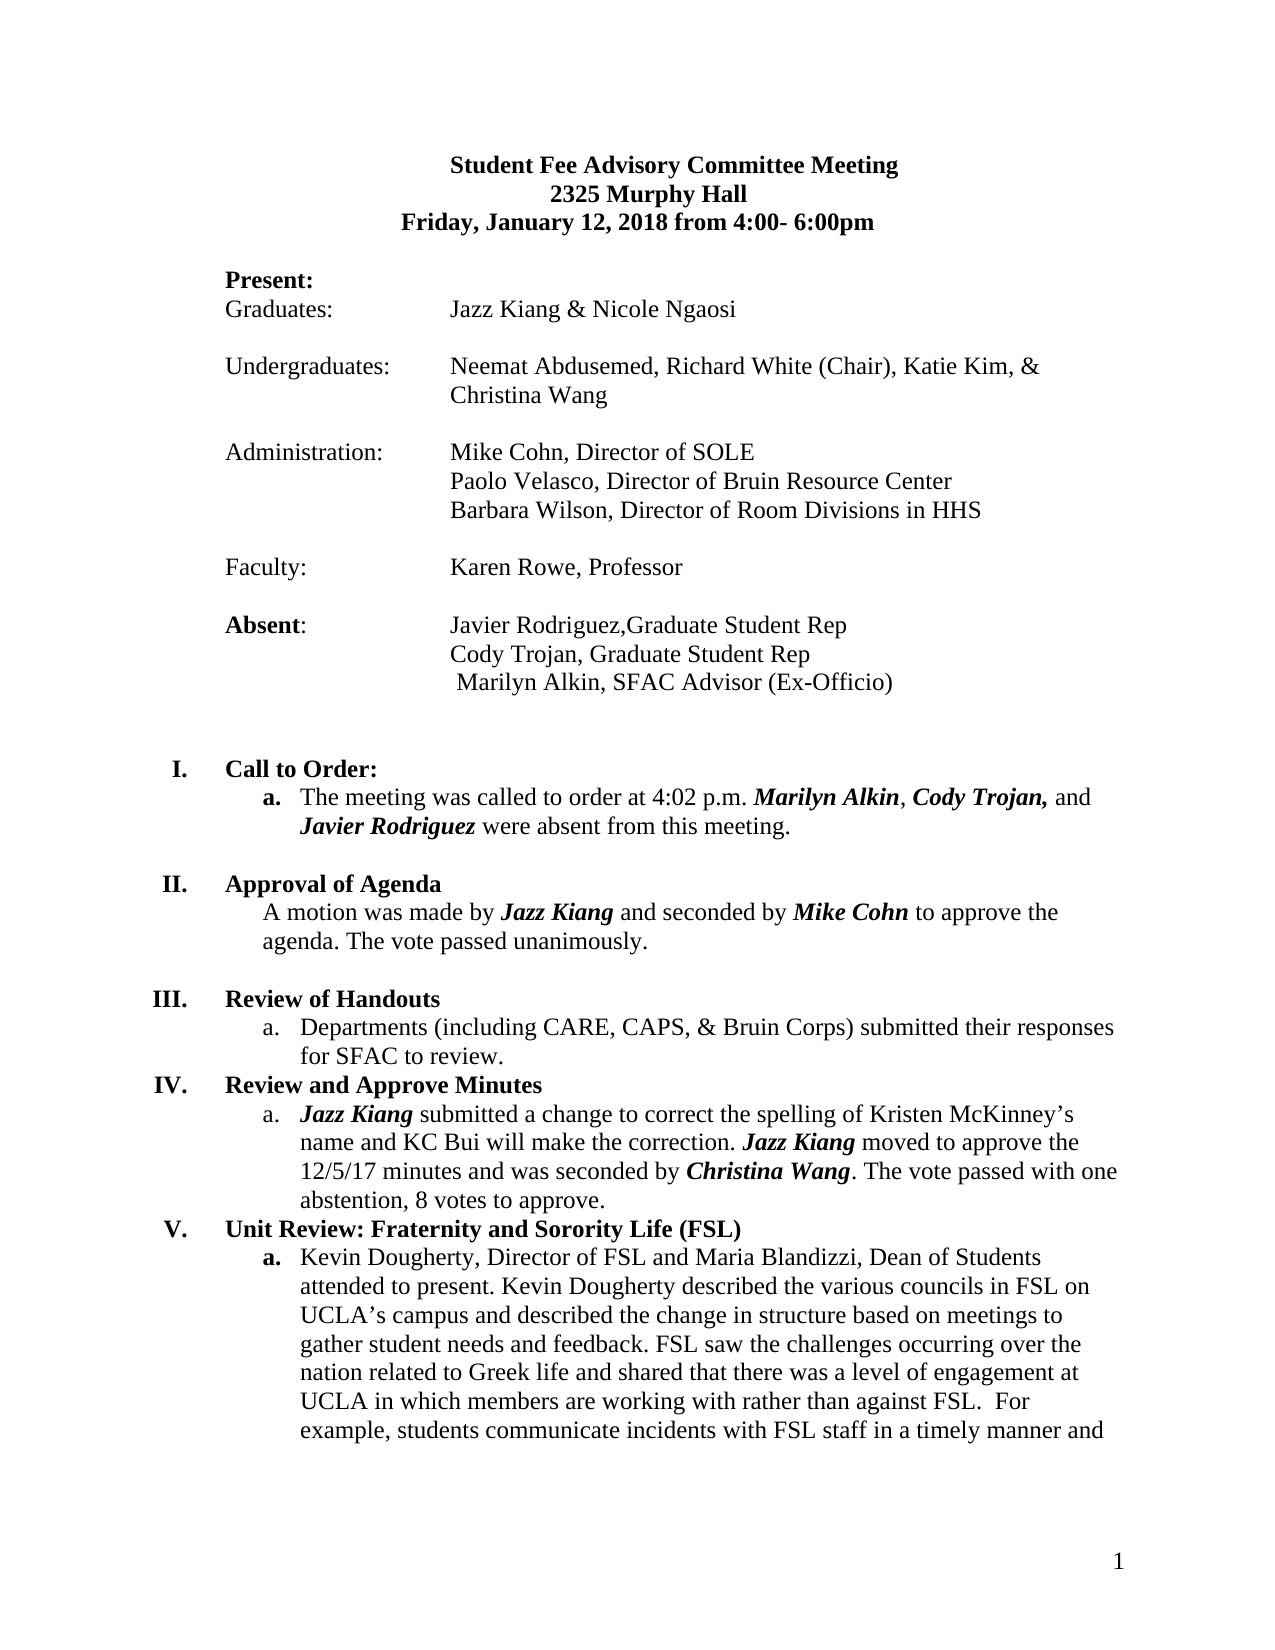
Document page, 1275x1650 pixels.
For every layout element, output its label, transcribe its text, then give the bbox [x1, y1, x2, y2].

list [262, 1242, 1125, 1444]
text 2325 Murphy Hall [150, 179, 1125, 207]
text Paolo Velasco, Director of Bruin Resource Center [375, 466, 1125, 495]
list Call to Order: [187, 754, 1125, 782]
text Student Fee Advisory Committee Meeting [375, 150, 1125, 179]
text Graduates: Jazz Kiang & Nicole Ngaosi [225, 294, 1125, 322]
text Present: [225, 265, 1125, 294]
list The meeting was called to order at 4:02 p.m. Marilyn Alkin, Cody Trojan, and Javier Rodriguez were absent from this meeting. [262, 782, 1125, 840]
text Absent: Javier Rodriguez,Graduate Student Rep [225, 610, 1125, 639]
text Cody Trojan, Graduate Student Rep [375, 639, 1125, 667]
text Barbara Wilson, Director of Room Divisions in HHS [375, 495, 1125, 524]
list Departments (including CARE, CAPS, & Bruin Corps) submitted their responses for SFAC to review. [262, 1012, 1125, 1070]
text Marilyn Alkin, SFAC Advisor (Ex-Officio) [375, 667, 1125, 696]
text Faculty: Karen Rowe, Professor [225, 552, 1125, 581]
text A motion was made by Jazz Kiang and seconded by Mike Cohn to approve the agenda. The vote passed unanimously. [262, 897, 1125, 955]
text Undergraduates: Neemat Abdusemed, Richard White (Chair), Katie Kim, & Christina Wang [225, 351, 1125, 409]
text Friday, January 12, 2018 from 4:00- 6:00pm [150, 207, 1125, 236]
list Review of Handouts [187, 984, 1125, 1012]
list Approval of Agenda [187, 869, 1125, 897]
list Jazz Kiang submitted a change to correct the spelling of Kristen McKinney’s name and KC Bui will make the correction. Jazz Kiang moved to approve the 12/5/17 minutes and was seconded by Christina Wang. The vote passed with one abstention, 8 votes to approve. [262, 1099, 1125, 1214]
list Review and Approve Minutes [187, 1070, 1125, 1099]
text Administration: Mike Cohn, Director of SOLE [150, 437, 1125, 466]
list Unit Review: Fraternity and Sorority Life (FSL) [187, 1214, 1125, 1242]
